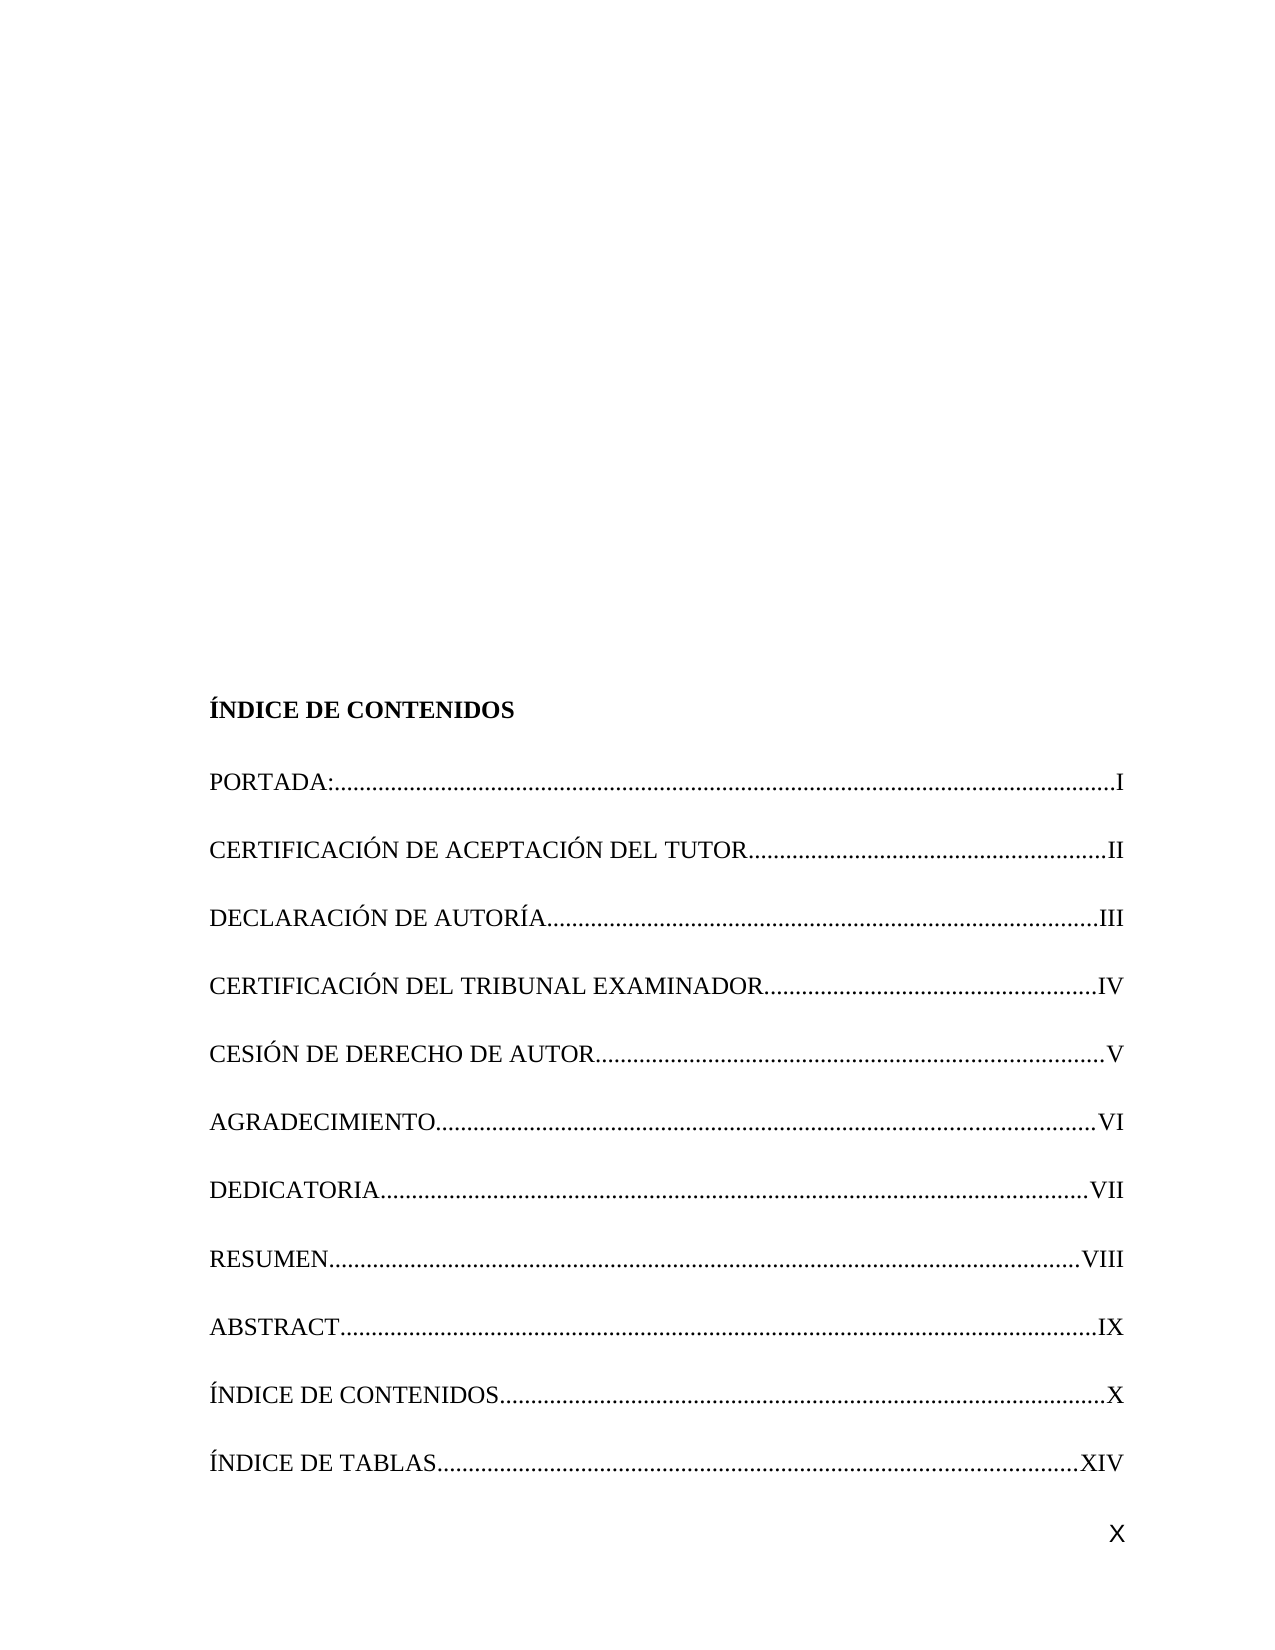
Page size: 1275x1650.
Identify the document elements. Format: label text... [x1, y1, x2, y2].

text ÍNDICE DE CONTENIDOS [209, 695, 1125, 724]
